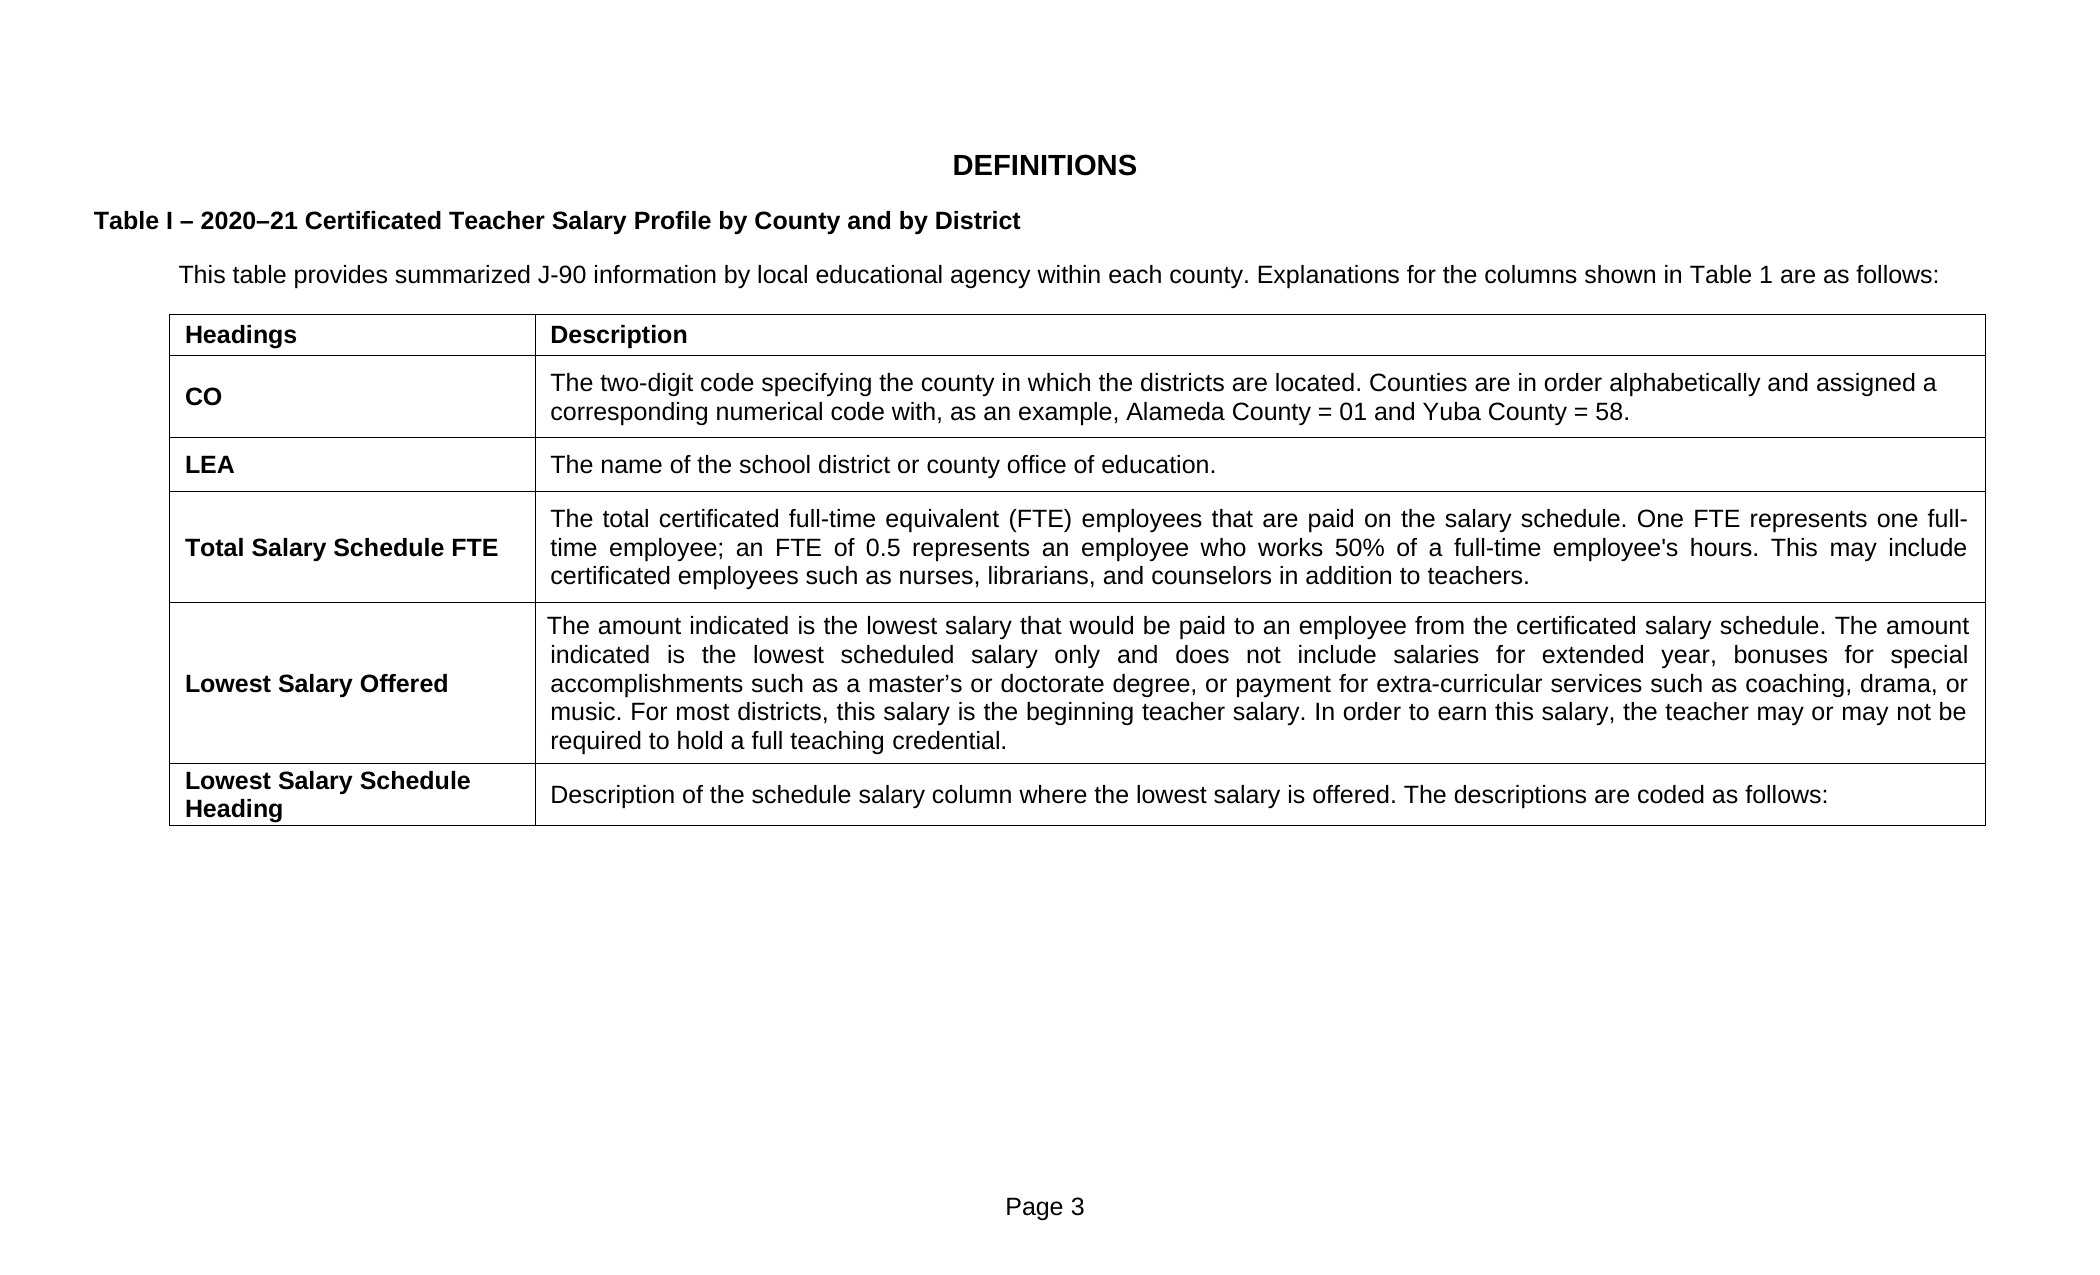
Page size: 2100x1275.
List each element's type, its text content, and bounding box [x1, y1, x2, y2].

table_cell The two-digit code specifying the county in which the districts are located. Counties are in order alphabetically and assigned a corresponding numerical code with, as an example, Alameda County = 01 and Yuba County = 58. [536, 356, 1985, 437]
table_cell Description of the schedule salary column where the lowest salary is offered. The descriptions are coded as follows: [536, 764, 1985, 825]
table_cell LEA [170, 438, 535, 491]
table_cell The name of the school district or county office of education. [536, 438, 1985, 491]
table_cell CO [170, 356, 535, 437]
table_cell Total Salary Schedule FTE [170, 492, 535, 602]
table_cell Lowest Salary Schedule Heading [170, 764, 535, 825]
table_header Headings [170, 315, 535, 355]
table_cell Lowest Salary Offered [170, 603, 535, 763]
subtitle DEFINITIONS [94, 148, 1996, 181]
table_cell The amount indicated is the lowest salary that would be paid to an employee from the certificated salary schedule. The amount indicated is the lowest scheduled salary only and does not include salaries for extended year, bonuses for special accomplishments such as a master’s or doctorate degree, or payment for extra-curricular services such as coaching, drama, or music. For most districts, this salary is the beginning teacher salary. In order to earn this salary, the teacher may or may not be required to hold a full teaching credential. [536, 603, 1985, 763]
subtitle Table I – 2020–21 Certificated Teacher Salary Profile by County and by District [94, 206, 1996, 235]
text This table provides summarized J-90 information by local educational agency within each county. Explanations for the columns shown in Table 1 are as follows: [178, 260, 1996, 289]
table_cell The total certificated full-time equivalent (FTE) employees that are paid on the salary schedule. One FTE represents one full- time employee; an FTE of 0.5 represents an employee who works 50% of a full-time employee's hours. This may include certificated employees such as nurses, librarians, and counselors in addition to teachers. [536, 492, 1985, 602]
table_header Description [536, 315, 1985, 355]
